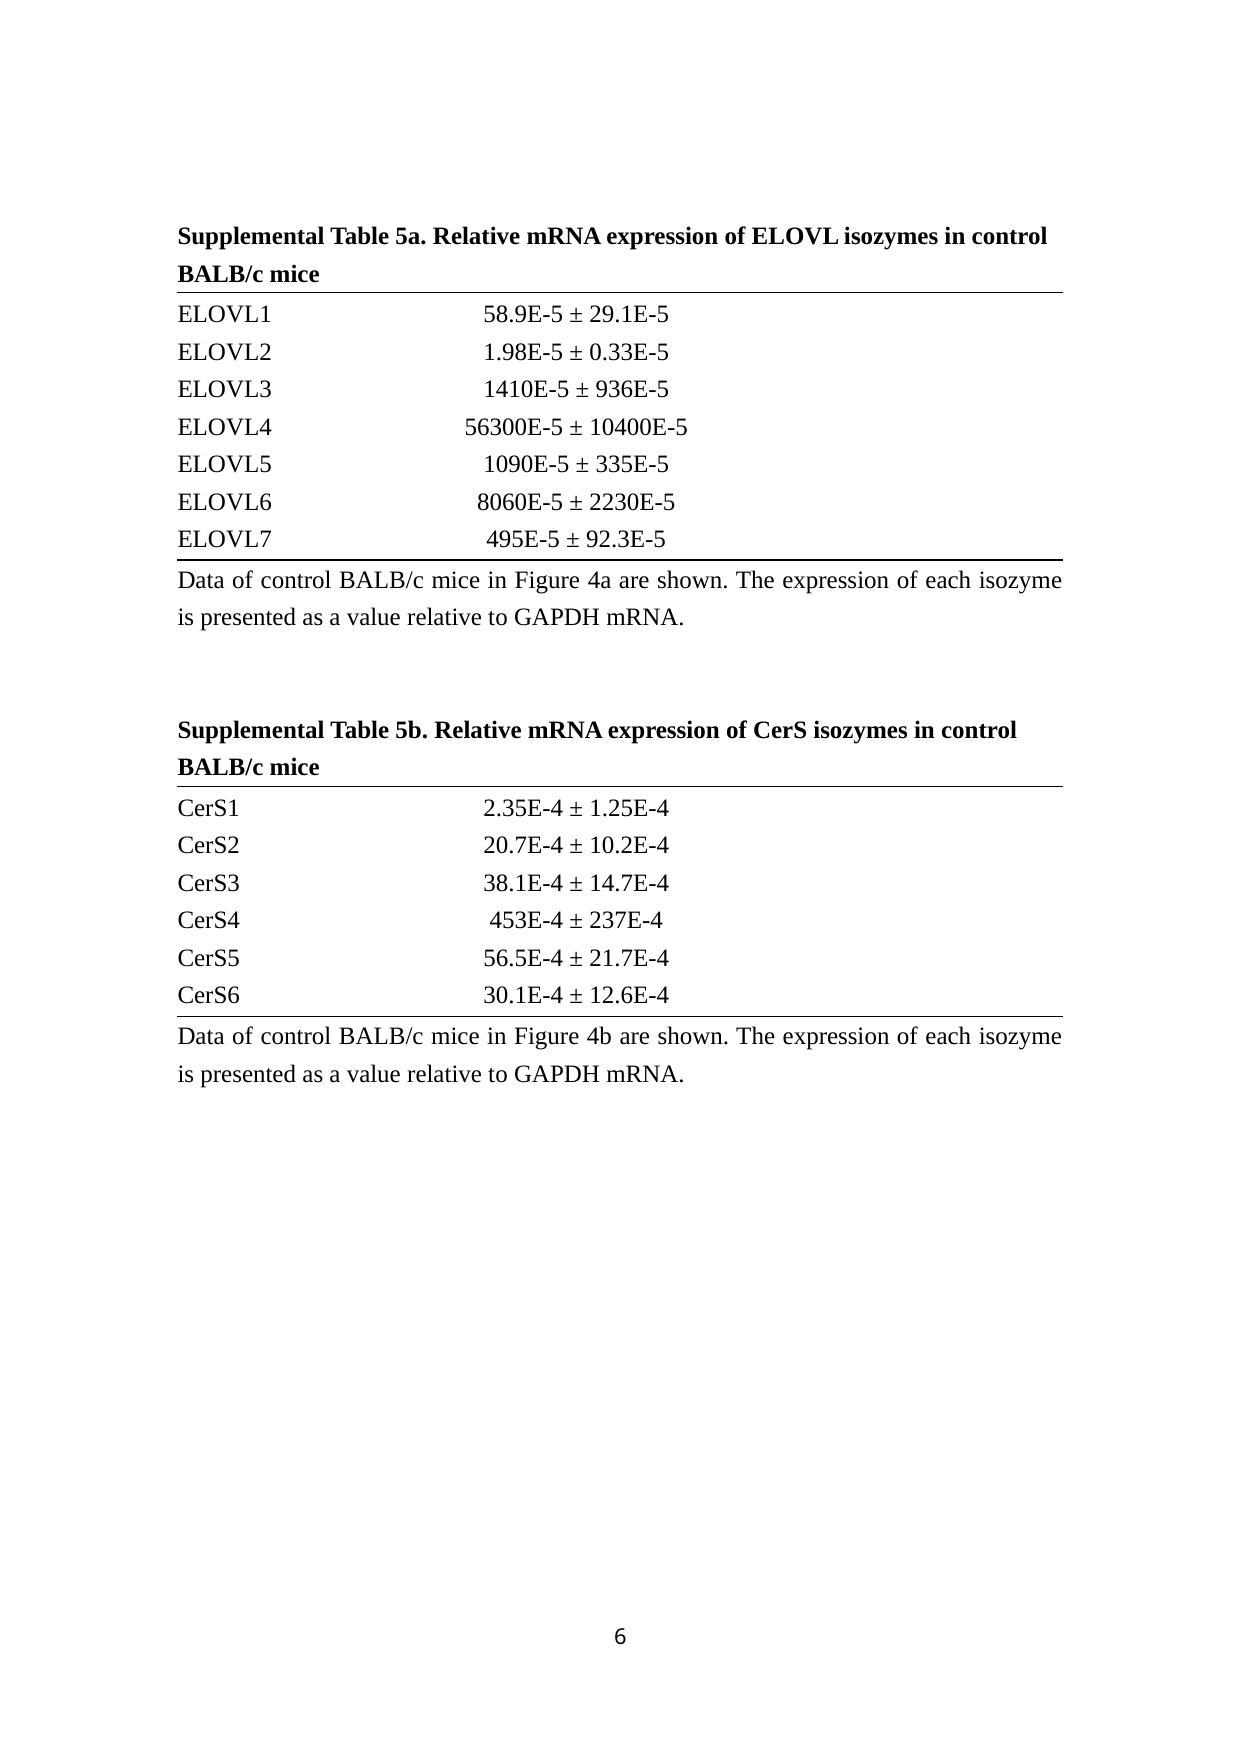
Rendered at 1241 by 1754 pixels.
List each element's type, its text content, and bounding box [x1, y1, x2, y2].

text ELOVL4 56300E-5 ± 10400E-5 [177, 407, 1063, 445]
text CerS3 38.1E-4 ± 14.7E-4 [177, 864, 1063, 901]
text ELOVL3 1410E-5 ± 936E-5 [177, 370, 1063, 407]
text CerS1 2.35E-4 ± 1.25E-4 [177, 787, 1063, 826]
text ELOVL1 58.9E-5 ± 29.1E-5 [177, 293, 1063, 332]
text Data of control BALB/c mice in Figure 4a are shown. The expression of each isozyme is presented as a value relative to GAPDH mRNA. [177, 561, 1063, 636]
text CerS6 30.1E-4 ± 12.6E-4 [177, 976, 1063, 1016]
text ELOVL6 8060E-5 ± 2230E-5 [177, 482, 1063, 520]
text ELOVL2 1.98E-5 ± 0.33E-5 [177, 332, 1063, 370]
text ELOVL7 495E-5 ± 92.3E-5 [177, 520, 1063, 559]
text ELOVL5 1090E-5 ± 335E-5 [177, 445, 1063, 482]
text CerS5 56.5E-4 ± 21.7E-4 [177, 939, 1063, 976]
text Data of control BALB/c mice in Figure 4b are shown. The expression of each isozyme is presented as a value relative to GAPDH mRNA. [177, 1017, 1063, 1092]
text CerS2 20.7E-4 ± 10.2E-4 [177, 826, 1063, 864]
text Supplemental Table 5b. Relative mRNA expression of CerS isozymes in control BALB/c mice [177, 711, 1063, 786]
text Supplemental Table 5a. Relative mRNA expression of ELOVL isozymes in control BALB/c mice [177, 217, 1063, 292]
text CerS4 453E-4 ± 237E-4 [177, 901, 1063, 939]
